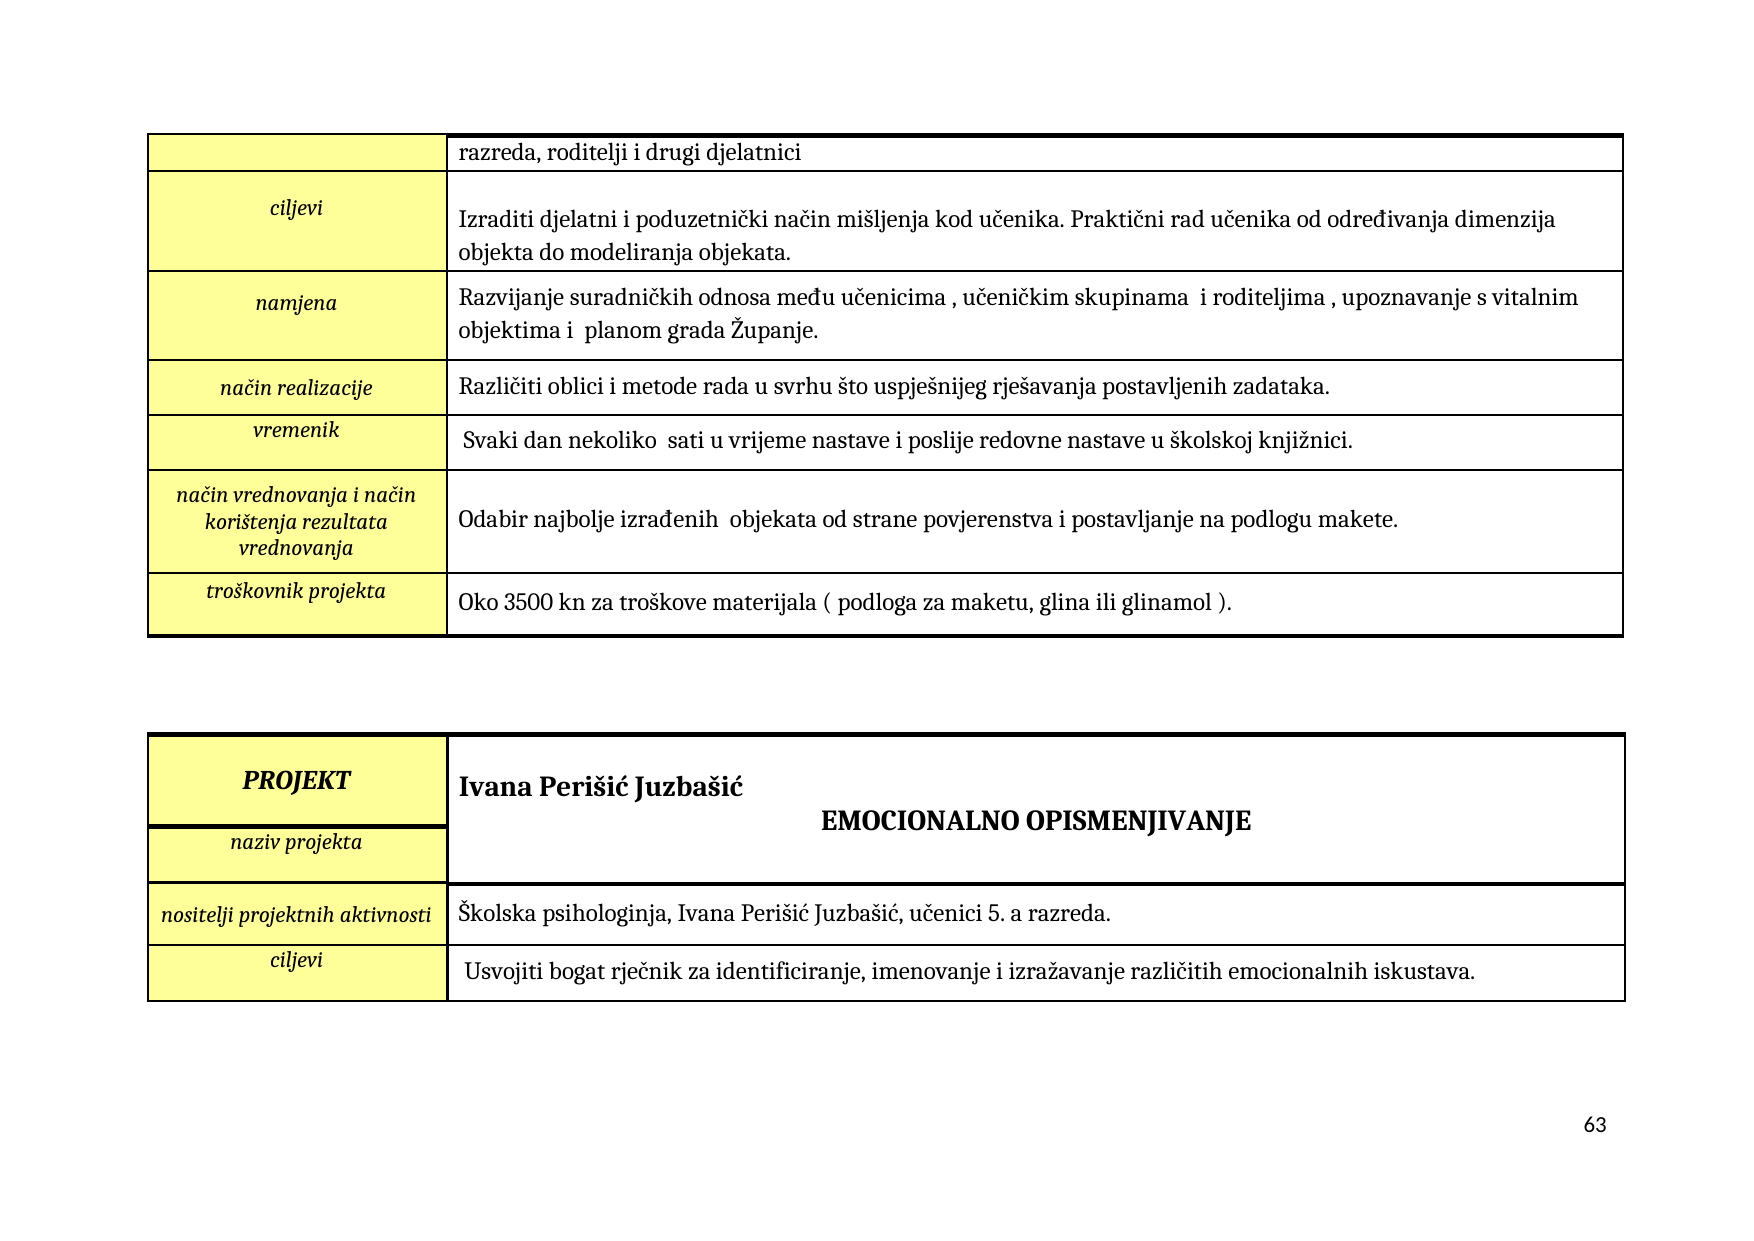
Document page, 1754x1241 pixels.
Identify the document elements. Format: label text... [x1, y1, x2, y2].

table_cell Odabir najbolje izrađenih objekata od strane povjerenstva i postavljanje na podlogu makete. [448, 471, 1622, 572]
table_cell način vrednovanja i način korištenja rezultata vrednovanja [149, 471, 446, 572]
table_cell Različiti oblici i metode rada u svrhu što uspješnijeg rješavanja postavljenih zadataka. [448, 361, 1622, 414]
table_cell Oko 3500 kn za troškove materijala ( podloga za maketu, glina ili glinamol ). [448, 574, 1622, 634]
table_cell nositelji projektnih aktivnosti [149, 884, 446, 944]
table_cell namjena [149, 272, 446, 359]
table_cell Usvojiti bogat rječnik za identificiranje, imenovanje i izražavanje različitih emocionalnih iskustava. [449, 946, 1624, 1000]
table_cell Svaki dan nekoliko sati u vrijeme nastave i poslije redovne nastave u školskoj knjižnici. [448, 416, 1622, 469]
table_cell ciljevi [149, 172, 446, 270]
table_cell Razvijanje suradničkih odnosa među učenicima , učeničkim skupinama i roditeljima , upoznavanje s vitalnim objektima i planom grada Županje. [448, 272, 1622, 359]
table_cell ciljevi [149, 946, 446, 1000]
table_cell način realizacije [149, 361, 446, 414]
table_cell vremenik [149, 416, 446, 469]
table_cell Izraditi djelatni i poduzetnički način mišljenja kod učenika. Praktični rad učenika od određivanja dimenzija objekta do modeliranja objekata. [448, 172, 1622, 270]
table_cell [448, 138, 1622, 170]
table_cell naziv projekta [149, 829, 446, 881]
table_header Ivana Perišić Juzbašić EMOCIONALNO OPISMENJIVANJE [449, 737, 1624, 881]
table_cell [149, 135, 446, 170]
table_header PROJEKT [149, 737, 446, 824]
table_cell troškovnik projekta [149, 574, 446, 634]
table_cell Školska psihologinja, Ivana Perišić Juzbašić, učenici 5. a razreda. [449, 886, 1624, 944]
